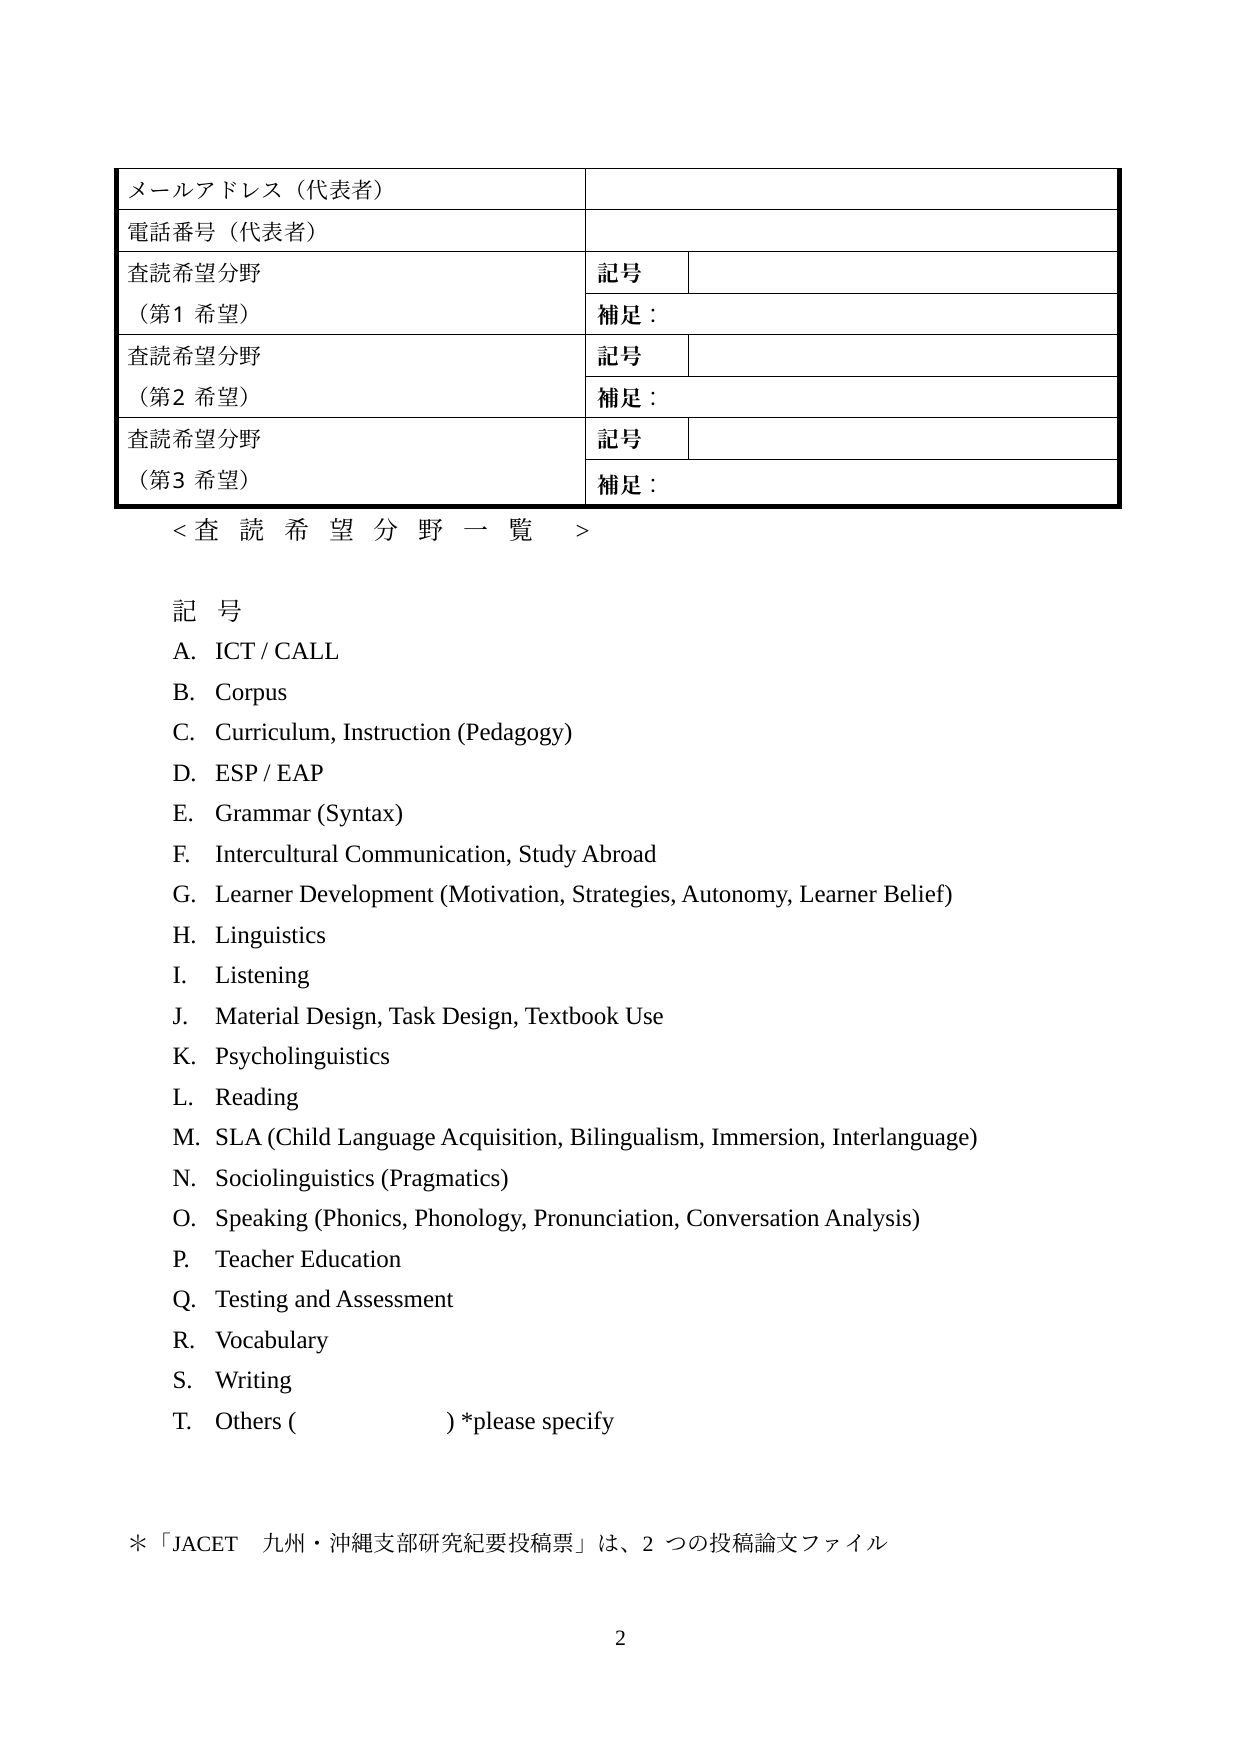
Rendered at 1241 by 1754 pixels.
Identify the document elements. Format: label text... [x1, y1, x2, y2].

text Q. Testing and Assessment [127, 1278, 1113, 1319]
table_cell 記号 [586, 252, 688, 292]
table_cell 査読希望分野 （第2希望） [119, 335, 585, 417]
text M. SLA (Child Language Acquisition, Bilingualism, Immersion, Interlanguage) [127, 1116, 1113, 1157]
text R. Vocabulary [127, 1319, 1113, 1359]
table_cell [689, 335, 1117, 376]
table_cell [689, 252, 1117, 292]
table_cell 記号 [586, 418, 688, 459]
text S. Writing [127, 1359, 1113, 1400]
table_cell [586, 210, 1117, 251]
text < 査読希望分野一覧 > [127, 509, 1113, 549]
table_cell 査読希望分野 （第1希望） [119, 252, 585, 334]
text E. Grammar (Syntax) [127, 792, 1113, 833]
table_cell メールアドレス（代表者） [119, 169, 585, 209]
text L. Reading [127, 1076, 1113, 1116]
text H. Linguistics [127, 914, 1113, 954]
text C. Curriculum, Instruction (Pedagogy) [127, 711, 1113, 752]
text I. Listening [127, 954, 1113, 995]
table_cell 電話番号（代表者） [119, 210, 585, 251]
text G. Learner Development (Motivation, Strategies, Autonomy, Learner Belief) [127, 873, 1113, 914]
text J. Material Design, Task Design, Textbook Use [127, 995, 1113, 1035]
table_cell 補足： [586, 460, 1117, 504]
text D. ESP / EAP [127, 752, 1113, 792]
text A. ICT / CALL [127, 630, 1113, 671]
text K. Psycholinguistics [127, 1035, 1113, 1076]
table_cell 補足： [586, 294, 1117, 334]
text T. Others ( ) *please specify [127, 1400, 1113, 1441]
table_cell [689, 418, 1117, 459]
text ＊「JACET 九州・沖縄支部研究紀要投稿票」は、2つの投稿論文ファイル [127, 1522, 1113, 1562]
text P. Teacher Education [127, 1238, 1113, 1278]
text B. Corpus [127, 671, 1113, 711]
text F. Intercultural Communication, Study Abroad [127, 833, 1113, 873]
text N. Sociolinguistics (Pragmatics) [127, 1157, 1113, 1197]
table_cell 記号 [586, 335, 688, 376]
text 記号 [127, 590, 1113, 630]
table_cell 補足： [586, 377, 1117, 417]
table_cell 査読希望分野 （第3希望） [119, 418, 585, 504]
table_cell [586, 169, 1117, 209]
text O. Speaking (Phonics, Phonology, Pronunciation, Conversation Analysis) [127, 1197, 1113, 1238]
